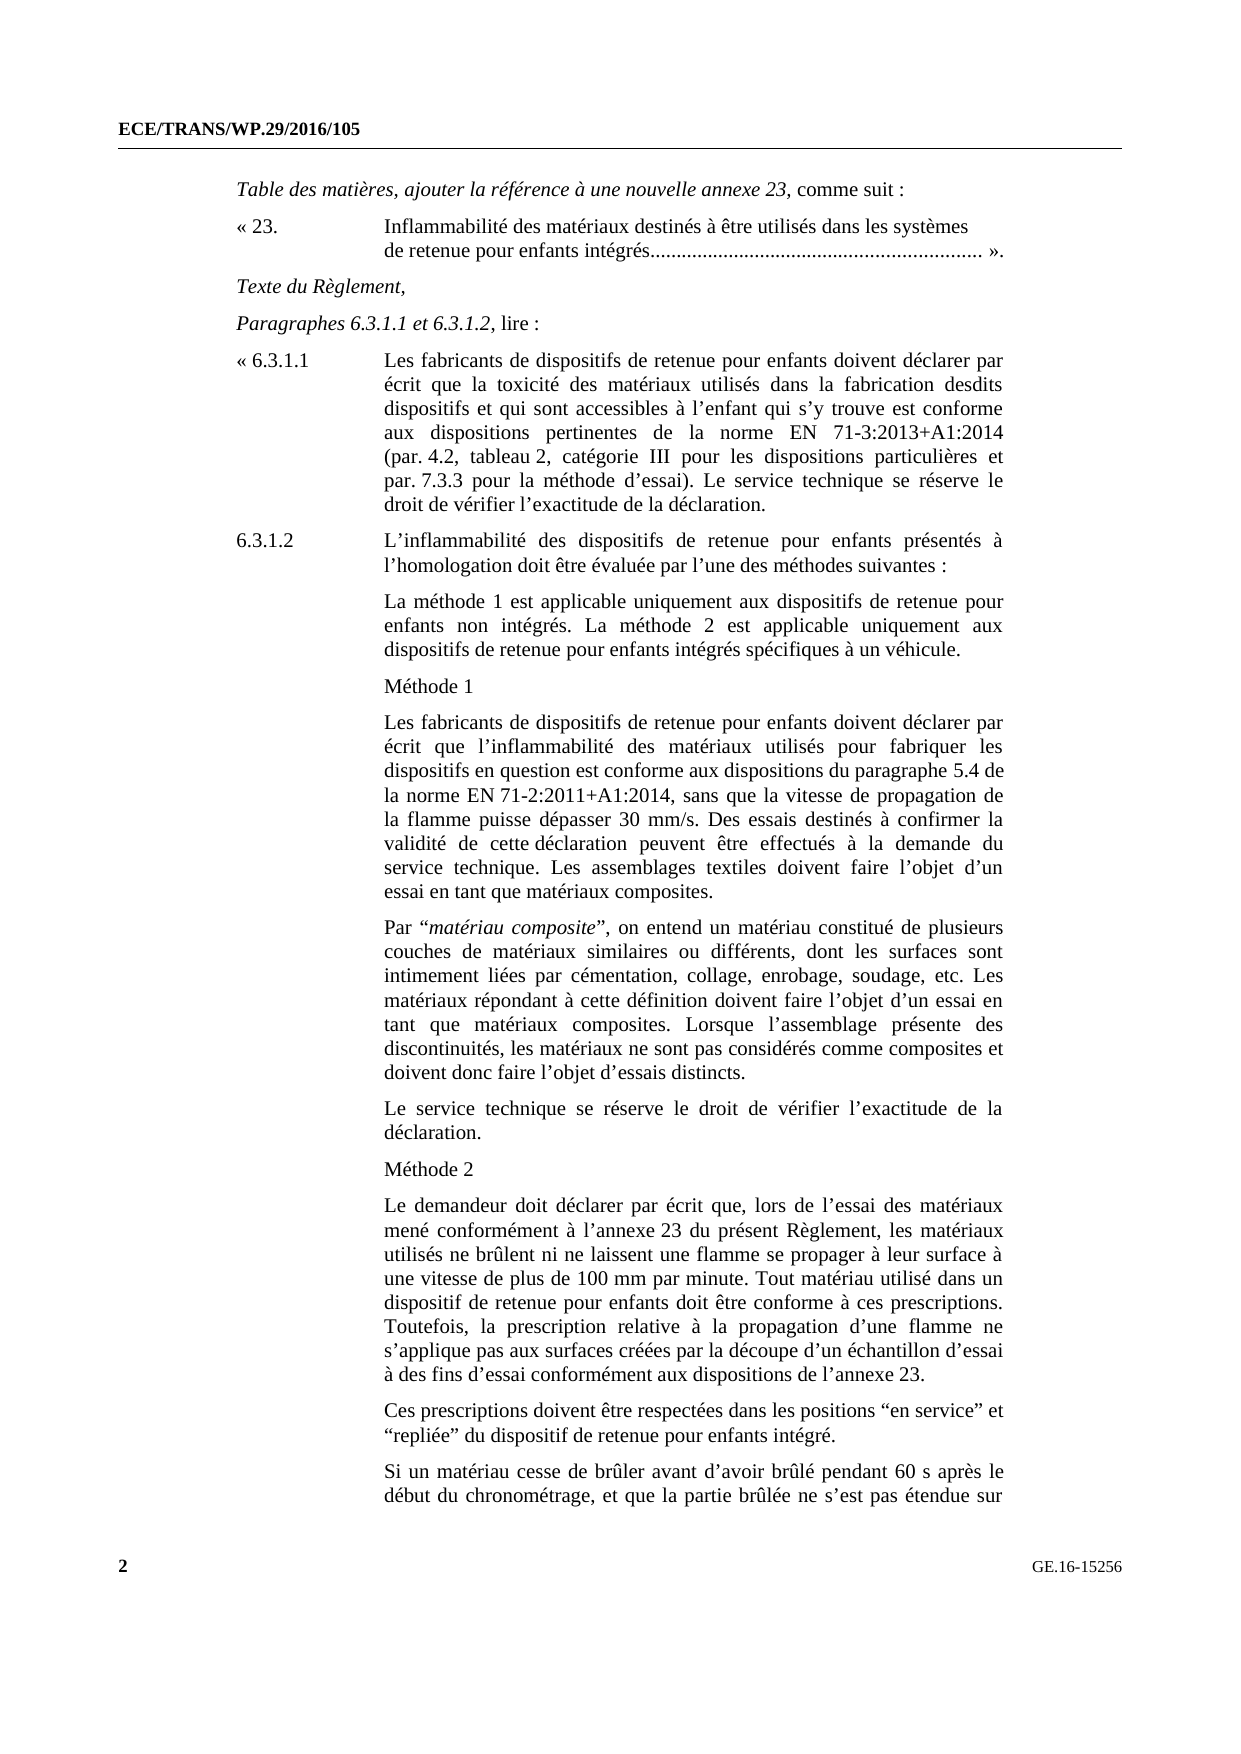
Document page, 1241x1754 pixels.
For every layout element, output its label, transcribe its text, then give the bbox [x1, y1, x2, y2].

text Ces prescriptions doivent être respectées dans les positions “en service” et “repliée” du dispositif de retenue pour enfants intégré. [384, 1398, 1004, 1447]
text Table des matières, ajouter la référence à une nouvelle annexe 23, comme suit : [236, 177, 1004, 201]
text Méthode 2 [384, 1157, 1004, 1181]
text Le demandeur doit déclarer par écrit que, lors de l’essai des matériaux mené conformément à l’annexe 23 du présent Règlement, les matériaux utilisés ne brûlent ni ne laissent une flamme se propager à leur surface à une vitesse de plus de 100 mm par minute. Tout matériau utilisé dans un dispositif de retenue pour enfants doit être conforme à ces prescriptions. Toutefois, la prescription relative à la propagation d’une flamme ne s’applique pas aux surfaces créées par la découpe d’un échantillon d’essai à des fins d’essai conformément aux dispositions de l’annexe 23. [384, 1193, 1004, 1386]
text « 23. Inflammabilité des matériaux destinés à être utilisés dans les systèmes de retenue pour enfants intégrés ». [236, 214, 1004, 262]
text Le service technique se réserve le droit de vérifier l’exactitude de la déclaration. [384, 1096, 1004, 1144]
text Les fabricants de dispositifs de retenue pour enfants doivent déclarer par écrit que l’inflammabilité des matériaux utilisés pour fabriquer les dispositifs en question est conforme aux dispositions du paragraphe 5.4 de la norme EN 71-2:2011+A1:2014, sans que la vitesse de propagation de la flamme puisse dépasser 30 mm/s. Des essais destinés à confirmer la validité de cette déclaration peuvent être effectués à la demande du service technique. Les assemblages textiles doivent faire l’objet d’un essai en tant que matériaux composites. [384, 710, 1004, 903]
text 6.3.1.2 L’inflammabilité des dispositifs de retenue pour enfants présentés à l’homologation doit être évaluée par l’une des méthodes suivantes : [236, 528, 1004, 577]
text Texte du Règlement, [236, 274, 1004, 298]
text Paragraphes 6.3.1.1 et 6.3.1.2, lire : [236, 311, 1004, 335]
text La méthode 1 est applicable uniquement aux dispositifs de retenue pour enfants non intégrés. La méthode 2 est applicable uniquement aux dispositifs de retenue pour enfants intégrés spécifiques à un véhicule. [384, 589, 1004, 661]
text « 6.3.1.1 Les fabricants de dispositifs de retenue pour enfants doivent déclarer par écrit que la toxicité des matériaux utilisés dans la fabrication desdits dispositifs et qui sont accessibles à l’enfant qui s’y trouve est conforme aux dispositions pertinentes de la norme EN 71-3:2013+A1:2014 (par. 4.2, tableau 2, catégorie III pour les dispositions particulières et par. 7.3.3 pour la méthode d’essai). Le service technique se réserve le droit de vérifier l’exactitude de la déclaration. [236, 347, 1004, 516]
text Par “matériau composite”, on entend un matériau constitué de plusieurs couches de matériaux similaires ou différents, dont les surfaces sont intimement liées par cémentation, collage, enrobage, soudage, etc. Les matériaux répondant à cette définition doivent faire l’objet d’un essai en tant que matériaux composites. Lorsque l’assemblage présente des discontinuités, les matériaux ne sont pas considérés comme composites et doivent donc faire l’objet d’essais distincts. [384, 915, 1004, 1084]
text Méthode 1 [384, 674, 1004, 698]
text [384, 1459, 1004, 1507]
